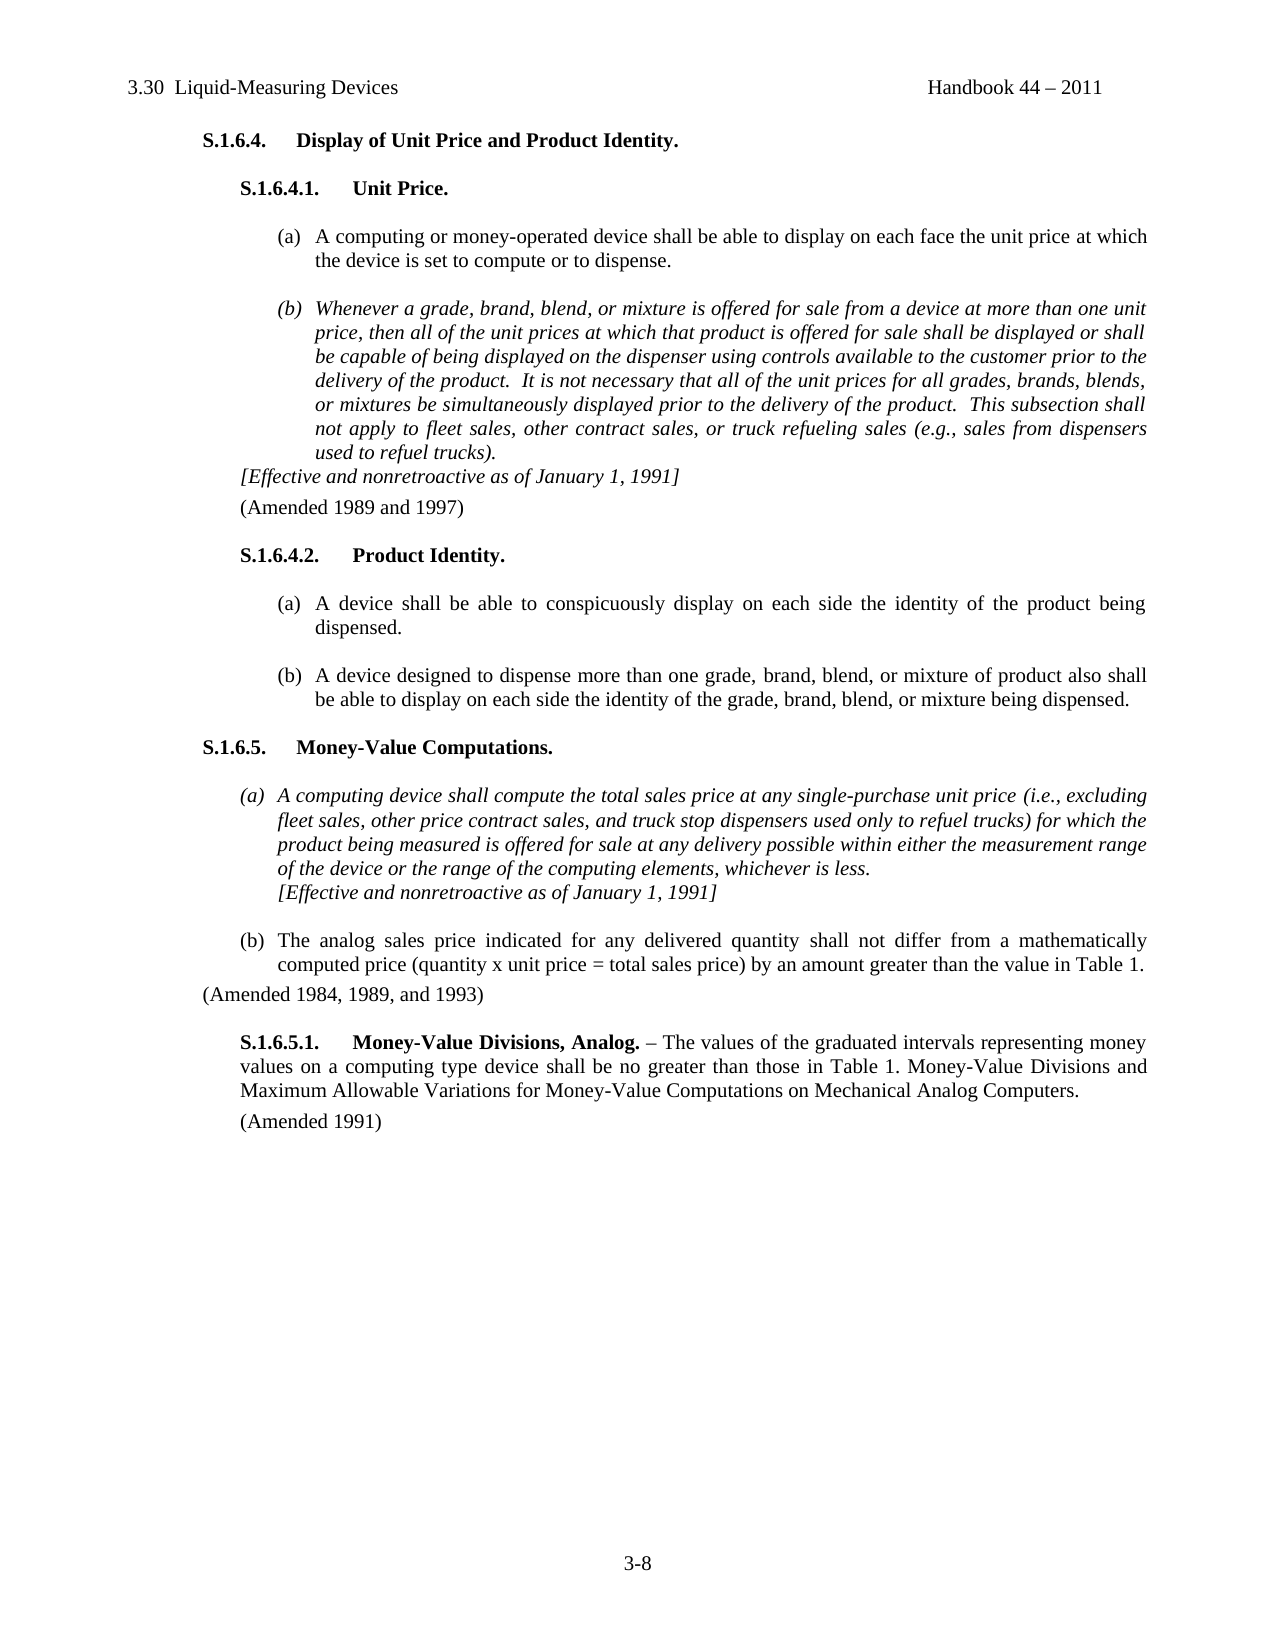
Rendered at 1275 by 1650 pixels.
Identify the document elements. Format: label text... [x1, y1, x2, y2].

text (a) A device shall be able to conspicuously display on each side the identity of the product being dispensed. [277, 591, 1147, 639]
text (b) A device designed to dispense more than one grade, brand, blend, or mixture of product also shall be able to display on each side the identity of the grade, brand, blend, or mixture being dispensed. [277, 663, 1147, 711]
text (Amended 1991) [240, 1109, 1147, 1133]
text (a) A computing or money-operated device shall be able to display on each face the unit price at which the device is set to compute or to dispense. [277, 224, 1147, 272]
text (Amended 1989 and 1997) [240, 495, 1147, 519]
text (b) Whenever a grade, brand, blend, or mixture is offered for sale from a device at more than one unit price, then all of the unit prices at which that product is offered for sale shall be displayed or shall be capable of being displayed on the dispenser using controls available to the customer prior to the delivery of the product. It is not necessary that all of the unit prices for all grades, brands, blends, or mixtures be simultaneously displayed prior to the delivery of the product. This subsection shall not apply to fleet sales, other contract sales, or truck refueling sales (e.g., sales from dispensers used to refuel trucks). [277, 296, 1147, 464]
text S.1.6.4.2. Product Identity. [240, 543, 1147, 567]
text S.1.6.4.1. Unit Price. [240, 176, 1147, 200]
text S.1.6.4. Display of Unit Price and Product Identity. [202, 127, 1147, 152]
text S.1.6.5. Money-Value Computations. [202, 735, 1147, 759]
text (a) A computing device shall compute the total sales price at any single-purchase unit price (i.e., excluding fleet sales, other price contract sales, and truck stop dispensers used only to refuel trucks) for which the product being measured is offered for sale at any delivery possible within either the measurement range of the device or the range of the computing elements, whichever is less. [240, 783, 1147, 880]
text S.1.6.5.1. Money-Value Divisions, Analog. – The values of the graduated intervals representing money values on a computing type device shall be no greater than those in Table 1. Money-Value Divisions and Maximum Allowable Variations for Money-Value Computations on Mechanical Analog Computers. [240, 1030, 1147, 1102]
text (b) The analog sales price indicated for any delivered quantity shall not differ from a mathematically computed price (quantity x unit price = total sales price) by an amount greater than the value in Table 1. [240, 928, 1147, 976]
text [Effective and nonretroactive as of January 1, 1991] [277, 880, 1147, 904]
text (Amended 1984, 1989, and 1993) [202, 982, 1147, 1006]
text [Effective and nonretroactive as of January 1, 1991] [240, 464, 1147, 488]
